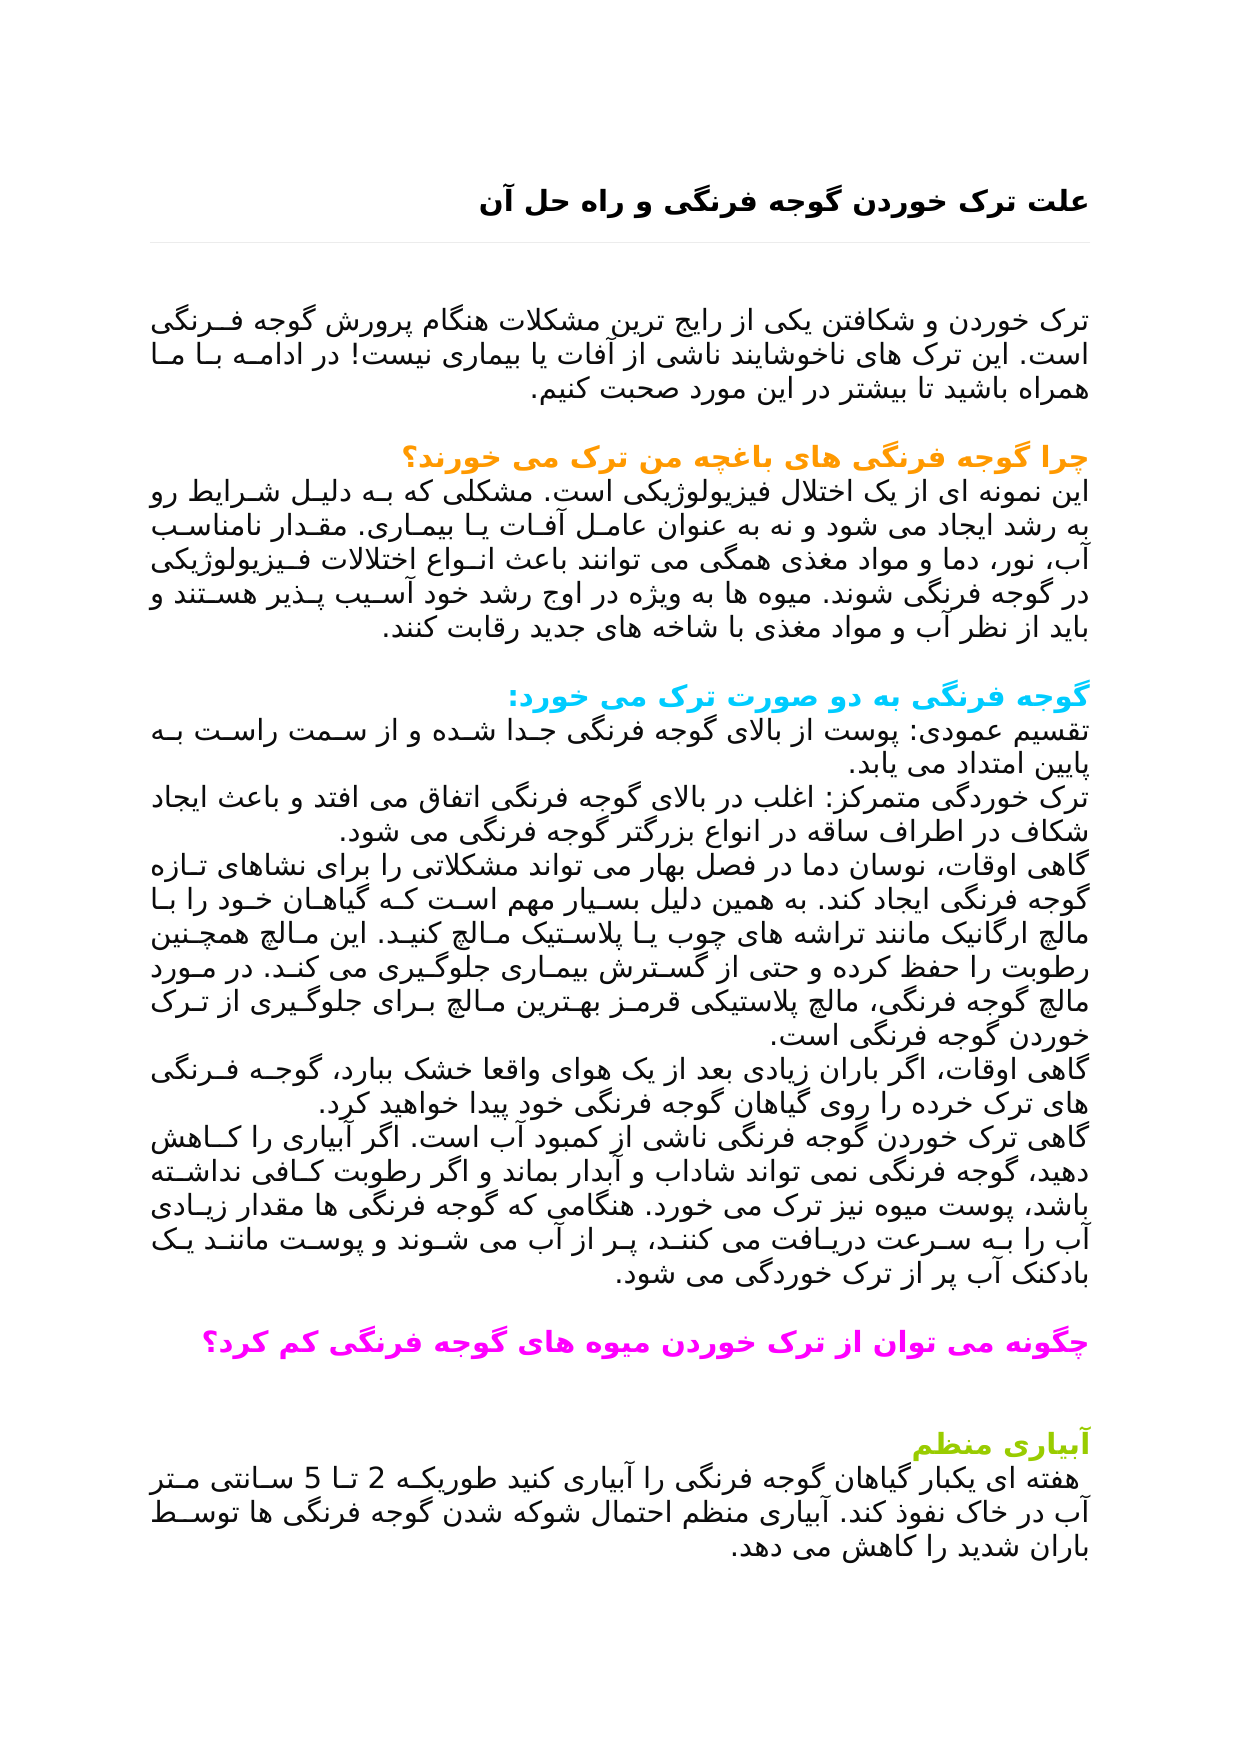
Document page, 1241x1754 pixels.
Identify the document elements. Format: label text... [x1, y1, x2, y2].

text گاهی اوقات، نوسان دما در فصل بهار می تواند مشکلاتی را برای نشاهای تازه گوجه فرنگی ایجاد کند. به همین دلیل بسیار مهم است که گیاهان خود را با مالچ ارگانیک مانند تراشه های چوب یا پلاستیک مالچ کنید. این مالچ همچنین رطوبت را حفظ کرده و حتی از گسترش بیماری جلوگیری می کند. در مورد مالچ گوجه فرنگی، مالچ پلاستیکی قرمز بهترین مالچ برای جلوگیری از ترک خوردن گوجه فرنگی است. [150, 849, 1090, 1052]
text چگونه می توان از ترک خوردن میوه های گوجه فرنگی کم کرد؟ [150, 1290, 1090, 1359]
text تقسیم عمودی: پوست از بالای گوجه فرنگی جدا شده و از سمت راست به پایین امتداد می یابد. [150, 713, 1090, 781]
text هفته ای یکبار گیاهان گوجه فرنگی را آبیاری کنید طوریکه 2 تا 5 سانتی متر آب در خاک نفوذ کند. آبیاری منظم احتمال شوکه شدن گوجه فرنگی ها توسط باران شدید را کاهش می دهد. [150, 1462, 1090, 1563]
text گوجه فرنگی به دو صورت ترک می خورد: [150, 644, 1090, 713]
text گاهی ترک خوردن گوجه فرنگی ناشی از کمبود آب است. اگر آبیاری را کاهش دهید، گوجه فرنگی نمی تواند شاداب و آبدار بماند و اگر رطوبت کافی نداشته باشد، پوست میوه نیز ترک می خورد. هنگامی که گوجه فرنگی ها مقدار زیادی آب را به سرعت دریافت می کنند، پر از آب می شوند و پوست مانند یک بادکنک آب پر از ترک خوردگی می شود. [150, 1120, 1090, 1290]
text چرا گوجه فرنگی های باغچه من ترک می خورند؟ [150, 406, 1090, 474]
text ترک خوردن و شکافتن یکی از رایج ترین مشکلات هنگام پرورش گوجه فرنگی است. این ترک های ناخوشایند ناشی از آفات یا بیماری نیست! در ادامه با ما همراه باشید تا بیشتر در این مورد صحبت کنیم. [150, 304, 1090, 406]
text آبیاری منظم [150, 1393, 1090, 1462]
text ترک خوردگی متمرکز: اغلب در بالای گوجه فرنگی اتفاق می افتد و باعث ایجاد شکاف در اطراف ساقه در انواع بزرگتر گوجه فرنگی می شود. [150, 781, 1090, 849]
text گاهی اوقات، اگر باران زیادی بعد از یک هوای واقعا خشک ببارد، گوجه فرنگی های ترک خرده را روی گیاهان گوجه فرنگی خود پیدا خواهید کرد. [150, 1052, 1090, 1120]
text این نمونه ای از یک اختلال فیزیولوژیکی است. مشکلی که به دلیل شرایط رو به رشد ایجاد می شود و نه به عنوان عامل آفات یا بیماری. مقدار نامناسب آب، نور، دما و مواد مغذی همگی می توانند باعث انواع اختلالات فیزیولوژیکی در گوجه فرنگی شوند. میوه ها به ویژه در اوج رشد خود آسیب پذیر هستند و باید از نظر آب و مواد مغذی با شاخه های جدید رقابت کنند. [150, 474, 1090, 644]
text علت ترک خوردن گوجه فرنگی و راه حل آن [150, 150, 1090, 242]
